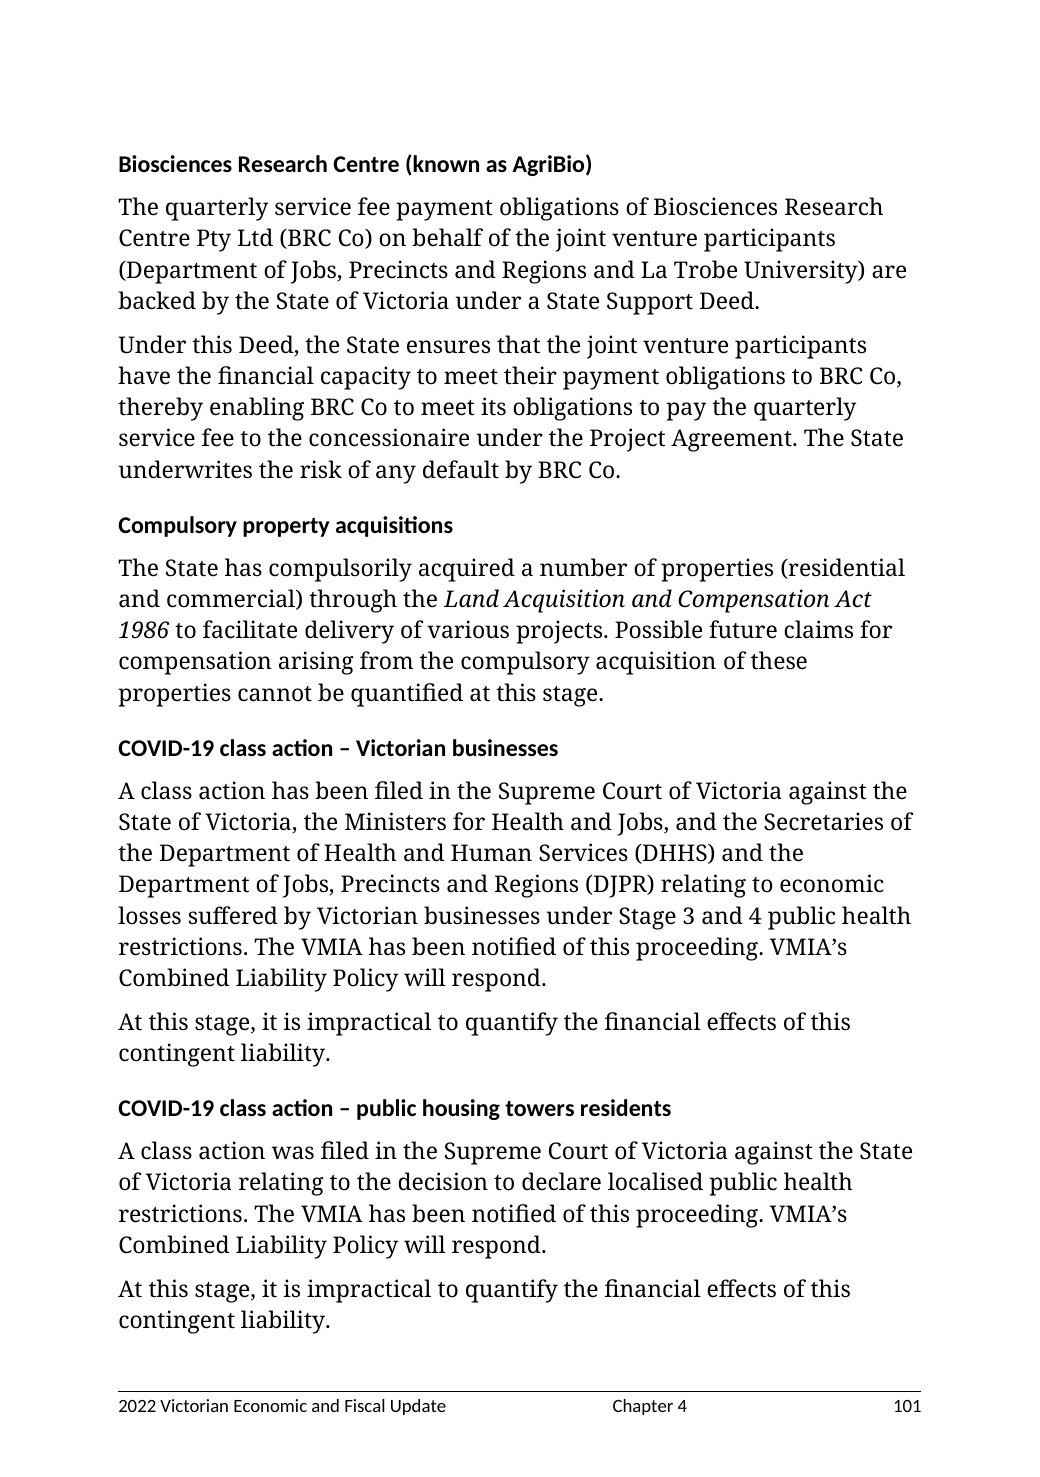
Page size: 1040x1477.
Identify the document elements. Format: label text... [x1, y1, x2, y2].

subtitle COVID-19 class action – public housing towers residents [118, 1093, 921, 1123]
text Under this Deed, the State ensures that the joint venture participants have the financial capacity to meet their payment obligations to BRC Co, thereby enabling BRC Co to meet its obligations to pay the quarterly service fee to the concessionaire under the Project Agreement. The State underwrites the risk of any default by BRC Co. [118, 328, 921, 485]
text A class action was filed in the Supreme Court of Victoria against the State of Victoria relating to the decision to declare localised public health restrictions. The VMIA has been notified of this proceeding. VMIA’s Combined Liability Policy will respond. [118, 1135, 921, 1260]
subtitle Compulsory property acquisitions [118, 510, 921, 539]
text A class action has been filed in the Supreme Court of Victoria against the State of Victoria, the Ministers for Health and Jobs, and the Secretaries of the Department of Health and Human Services (DHHS) and the Department of Jobs, Precincts and Regions (DJPR) relating to economic losses suffered by Victorian businesses under Stage 3 and 4 public health restrictions. The VMIA has been notified of this proceeding. VMIA’s Combined Liability Policy will respond. [118, 774, 930, 993]
text The State has compulsorily acquired a number of properties (residential and commercial) through the Land Acquisition and Compensation Act 1986 to facilitate delivery of various projects. Possible future claims for compensation arising from the compulsory acquisition of these properties cannot be quantified at this stage. [118, 552, 921, 708]
text At this stage, it is impractical to quantify the financial effects of this contingent liability. [118, 1006, 921, 1068]
subtitle COVID-19 class action – Victorian businesses [118, 733, 921, 762]
text At this stage, it is impractical to quantify the financial effects of this contingent liability. [118, 1273, 921, 1335]
subtitle Biosciences Research Centre (known as AgriBio) [118, 149, 921, 178]
text The quarterly service fee payment obligations of Biosciences Research Centre Pty Ltd (BRC Co) on behalf of the joint venture participants (Department of Jobs, Precincts and Regions and La Trobe University) are backed by the State of Victoria under a State Support Deed. [118, 191, 921, 316]
